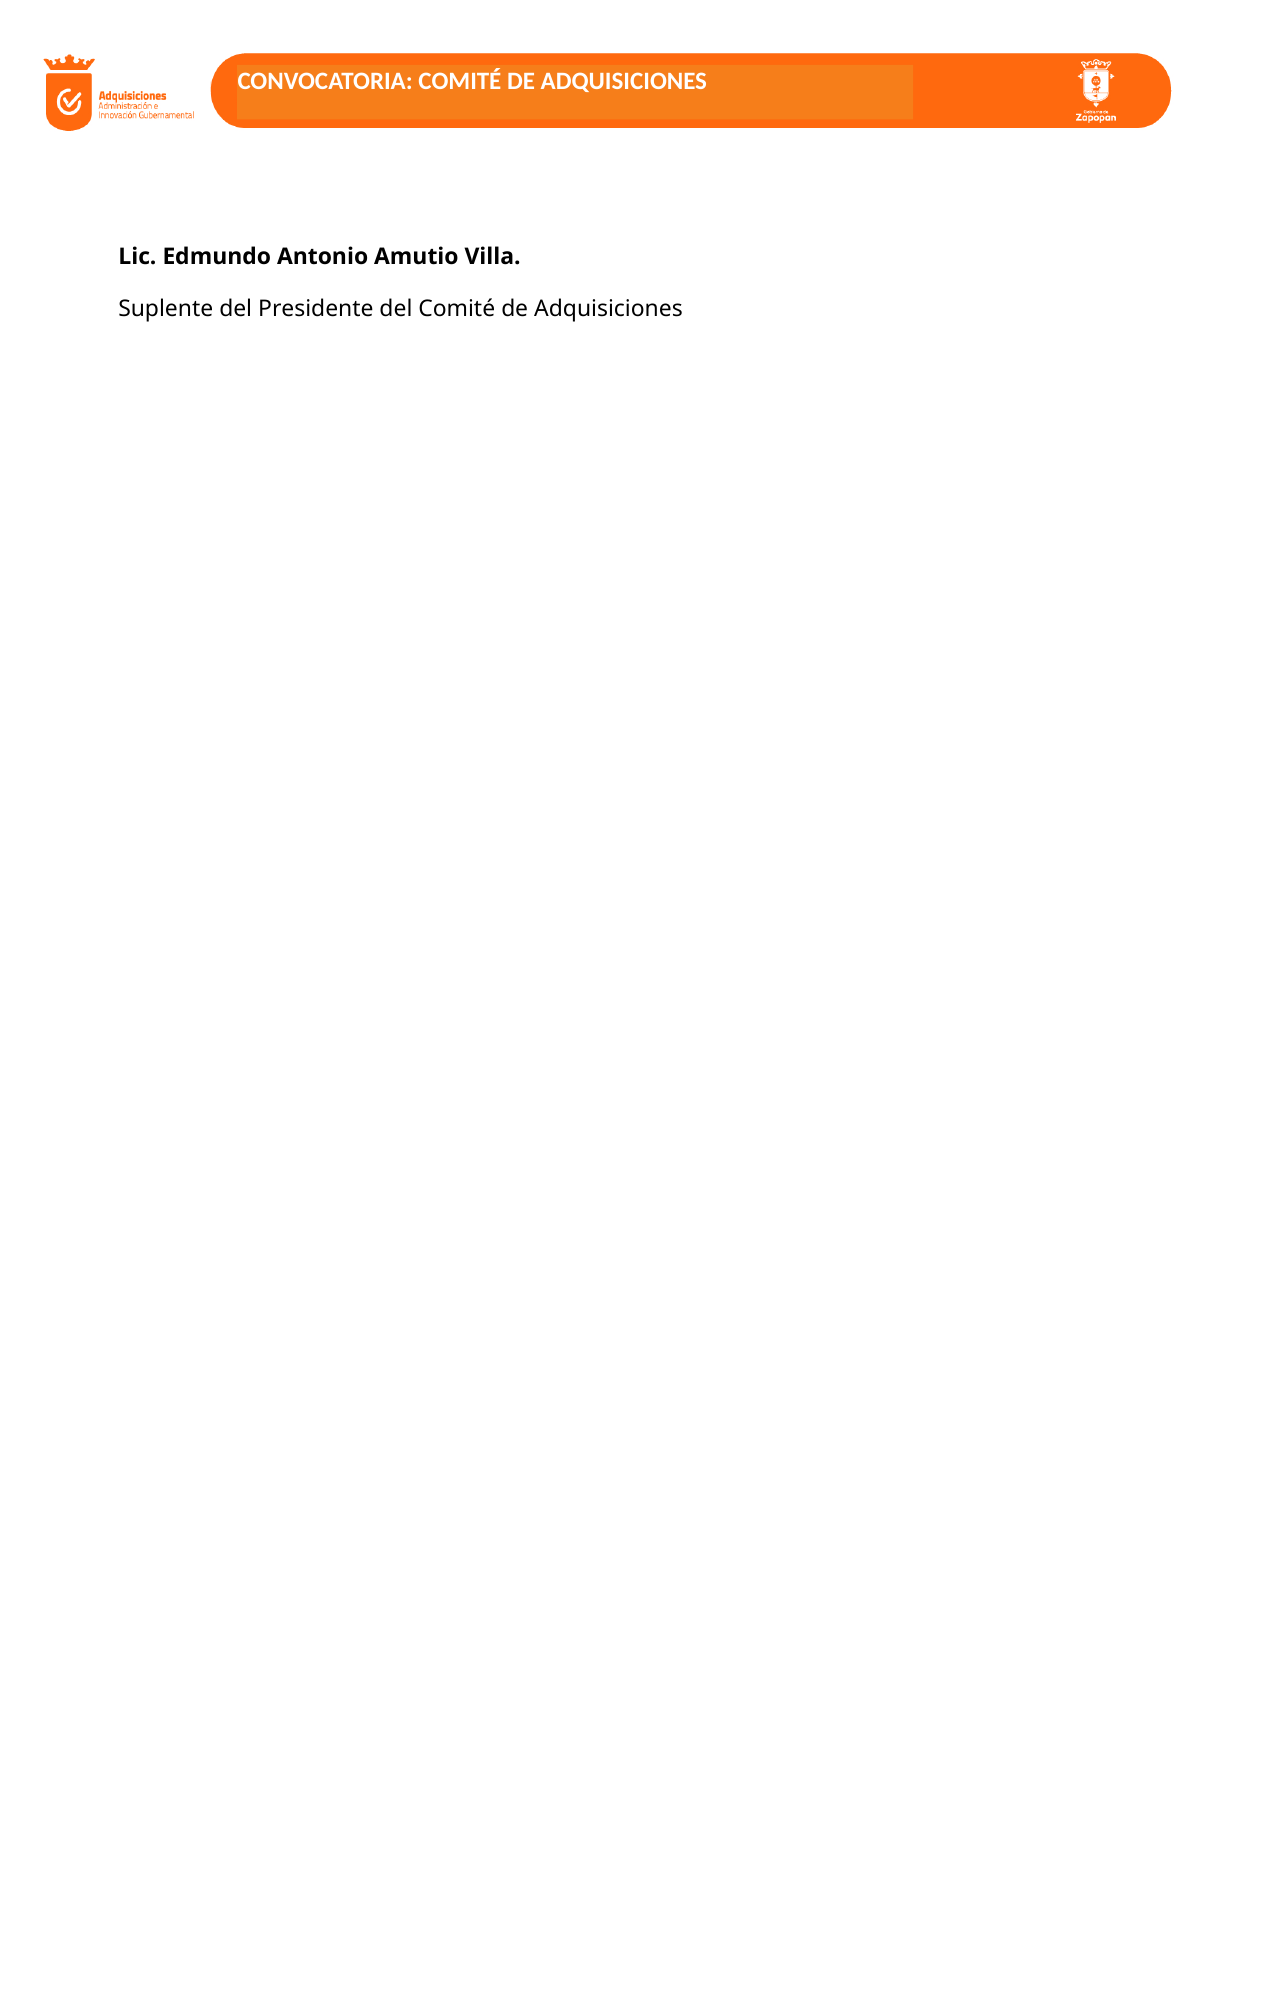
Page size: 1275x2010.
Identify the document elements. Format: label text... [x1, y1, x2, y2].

text Suplente del Presidente del Comité de Adquisiciones [118, 292, 1157, 323]
picture [0, 11, 1202, 173]
text Lic. Edmundo Antonio Amutio Villa. [118, 240, 1157, 271]
